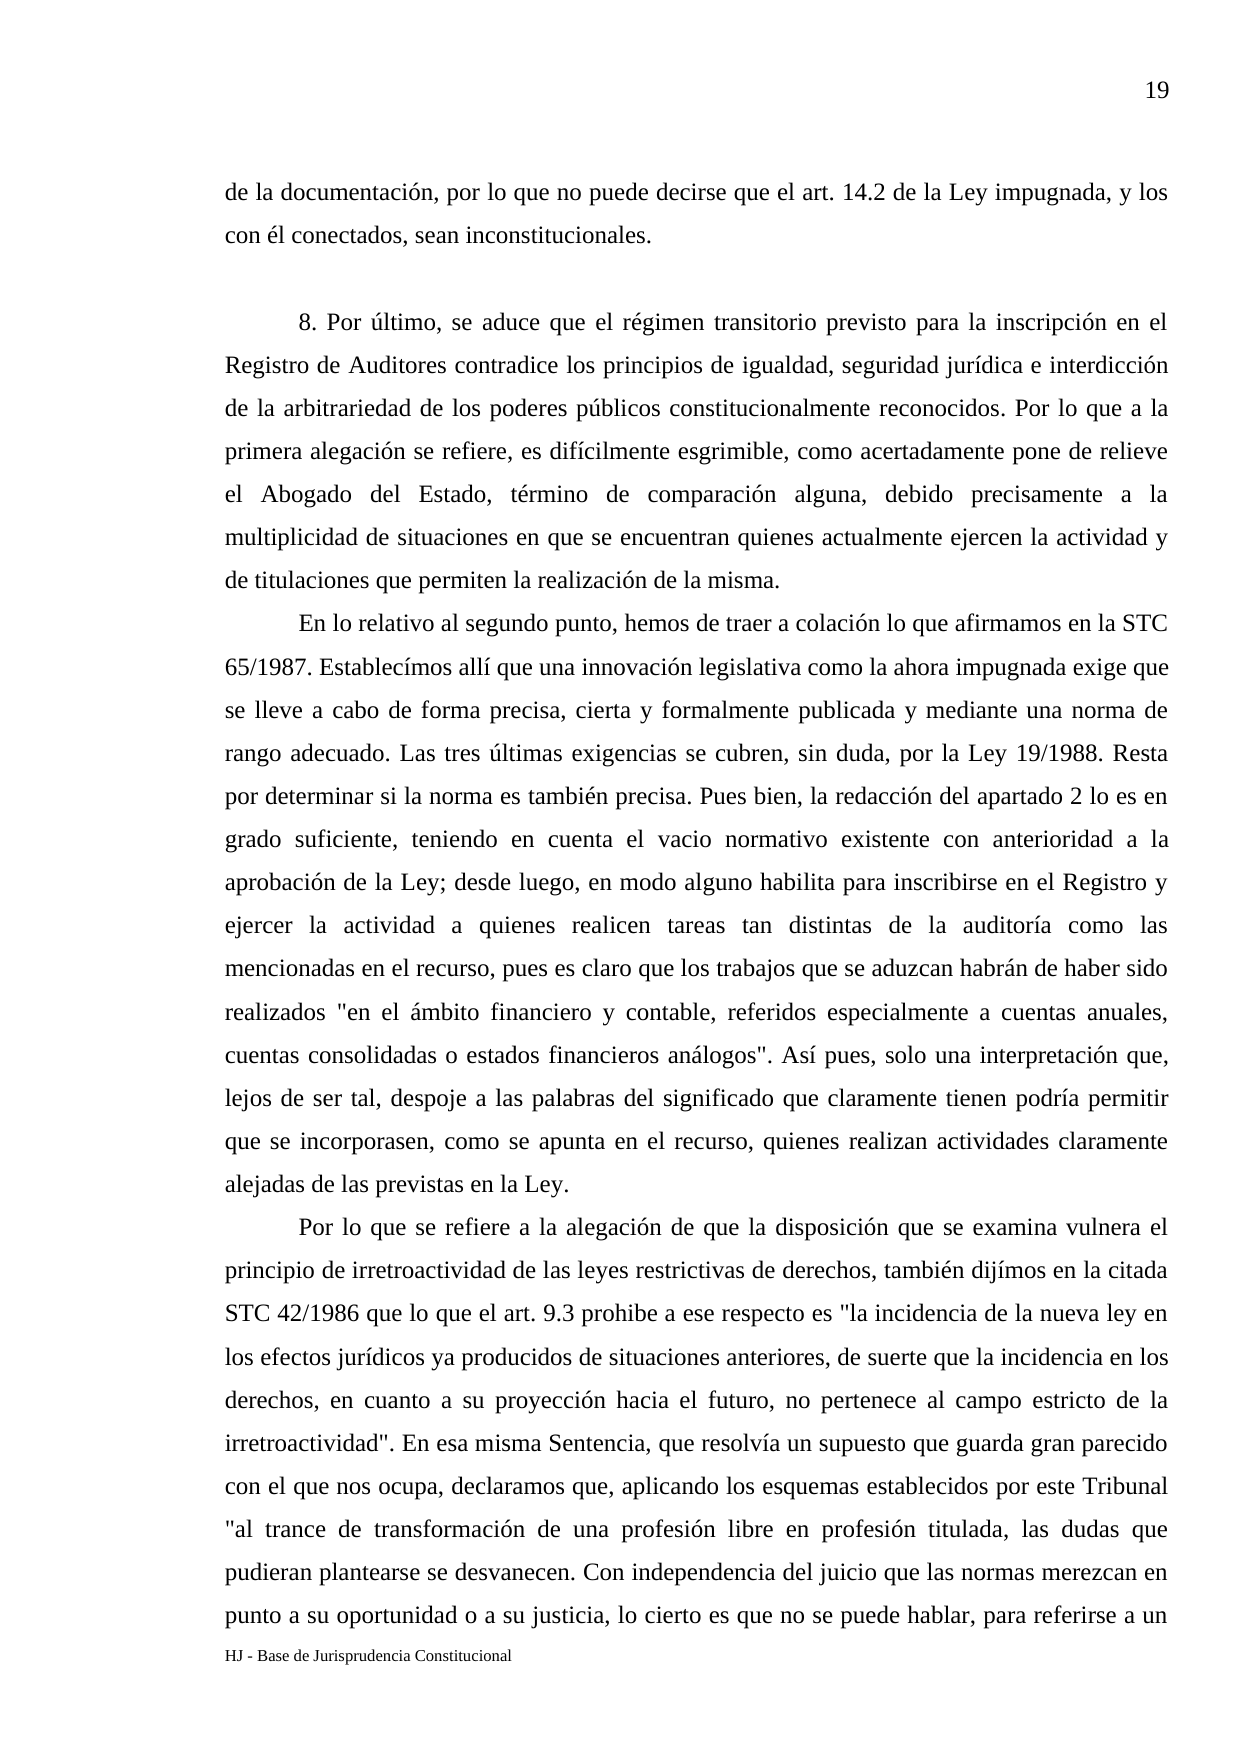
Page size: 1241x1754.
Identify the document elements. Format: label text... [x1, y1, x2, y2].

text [224, 1212, 1169, 1629]
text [224, 177, 1169, 249]
text En lo relativo al segundo punto, hemos de traer a colación lo que afirmamos en la STC 65/1987. Establecímos allí que una innovación legislativa como la ahora impugnada exige que se lleve a cabo de forma precisa, cierta y formalmente publicada y mediante una norma de rango adecuado. Las tres últimas exigencias se cubren, sin duda, por la Ley 19/1988. Resta por determinar si la norma es también precisa. Pues bien, la redacción del apartado 2 lo es en grado suficiente, teniendo en cuenta el vacio normativo existente con anterioridad a la aprobación de la Ley; desde luego, en modo alguno habilita para inscribirse en el Registro y ejercer la actividad a quienes realicen tareas tan distintas de la auditoría como las mencionadas en el recurso, pues es claro que los trabajos que se aduzcan habrán de haber sido realizados "en el ámbito financiero y contable, referidos especialmente a cuentas anuales, cuentas consolidadas o estados financieros análogos". Así pues, solo una interpretación que, lejos de ser tal, despoje a las palabras del significado que claramente tienen podría permitir que se incorporasen, como se apunta en el recurso, quienes realizan actividades claramente alejadas de las previstas en la Ley. [224, 608, 1169, 1198]
text 8. Por último, se aduce que el régimen transitorio previsto para la inscripción en el Registro de Auditores contradice los principios de igualdad, seguridad jurídica e interdicción de la arbitrariedad de los poderes públicos constitucionalmente reconocidos. Por lo que a la primera alegación se refiere, es difícilmente esgrimible, como acertadamente pone de relieve el Abogado del Estado, término de comparación alguna, debido precisamente a la multiplicidad de situaciones en que se encuentran quienes actualmente ejercen la actividad y de titulaciones que permiten la realización de la misma. [224, 307, 1169, 594]
